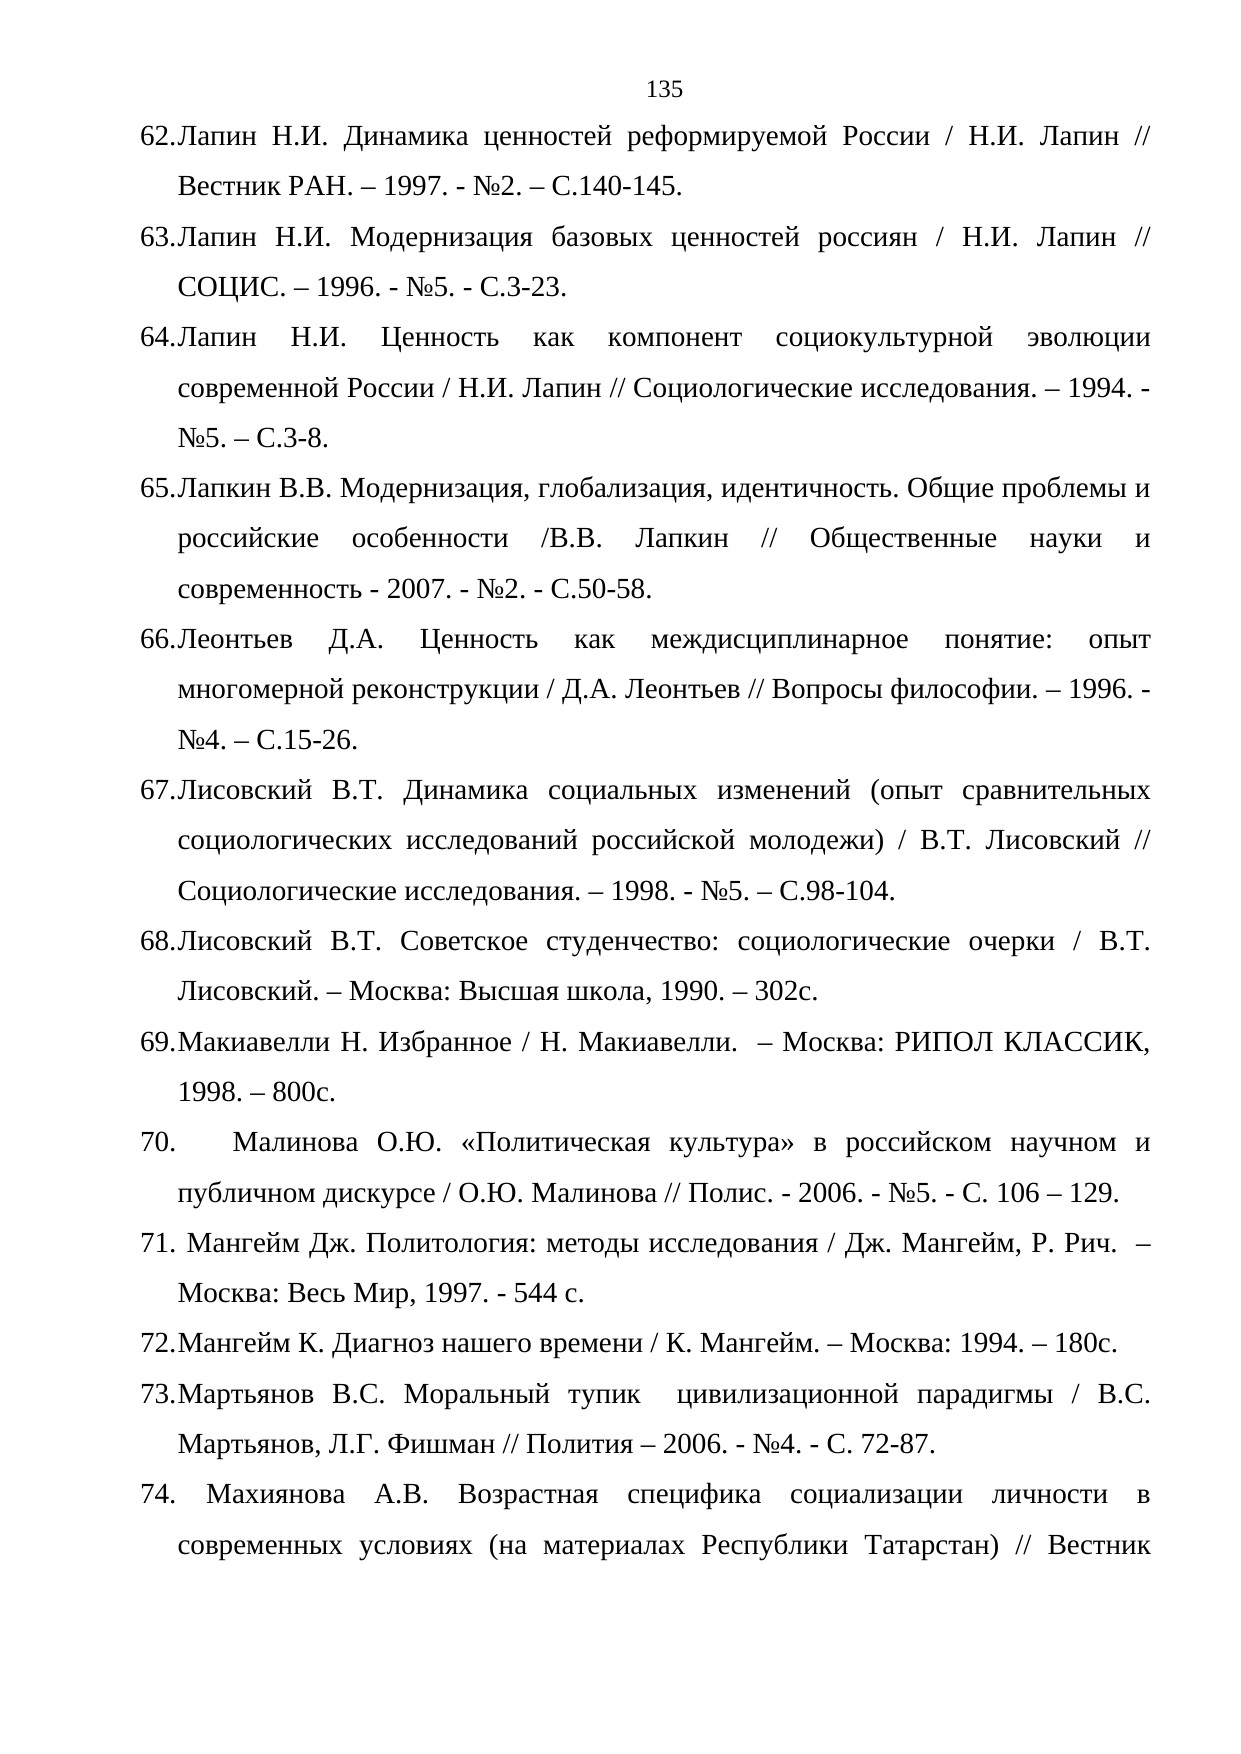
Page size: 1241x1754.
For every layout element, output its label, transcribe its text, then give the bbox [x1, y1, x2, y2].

list Лапин Н.И. Ценность как компонент социокультурной эволюции современной России / Н.И. Лапин // Социологические исследования. – 1994. - №5. – С.3-8. [140, 319, 1152, 453]
list Макиавелли Н. Избранное / Н. Макиавелли. – Москва: РИПОЛ КЛАССИК, 1998. – 800с. [140, 1024, 1152, 1108]
list Мартьянов В.С. Моральный тупик цивилизационной парадигмы / В.С. Мартьянов, Л.Г. Фишман // Полития – 2006. - №4. - С. 72-87. [140, 1376, 1152, 1460]
list Лапкин В.В. Модернизация, глобализация, идентичность. Общие проблемы и российские особенности /В.В. Лапкин // Общественные науки и современность - 2007. - №2. - С.50-58. [140, 470, 1152, 604]
list Лисовский В.Т. Советское студенчество: социологические очерки / В.Т. Лисовский. – Москва: Высшая школа, 1990. – 302с. [140, 923, 1152, 1007]
list Леонтьев Д.А. Ценность как междисциплинарное понятие: опыт многомерной реконструкции / Д.А. Леонтьев // Вопросы философии. – 1996. - №4. – С.15-26. [140, 621, 1152, 755]
list Мангейм Дж. Политология: методы исследования / Дж. Мангейм, Р. Рич. – Москва: Весь Мир, 1997. - 544 с. [140, 1225, 1152, 1309]
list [140, 1477, 1152, 1560]
list Малинова О.Ю. «Политическая культура» в российском научном и публичном дискурсе / О.Ю. Малинова // Полис. - 2006. - №5. - С. 106 – 129. [140, 1124, 1152, 1208]
list Лапин Н.И. Динамика ценностей реформируемой России / Н.И. Лапин // Вестник РАН. – 1997. - №2. – С.140-145. [140, 118, 1152, 202]
list Лисовский В.Т. Динамика социальных изменений (опыт сравнительных социологических исследований российской молодежи) / В.Т. Лисовский // Социологические исследования. – 1998. - №5. – С.98-104. [140, 772, 1152, 906]
list Мангейм К. Диагноз нашего времени / К. Мангейм. – Москва: 1994. – 180с. [140, 1326, 1152, 1359]
list Лапин Н.И. Модернизация базовых ценностей россиян / Н.И. Лапин // СОЦИС. – 1996. - №5. - С.3-23. [140, 219, 1152, 303]
